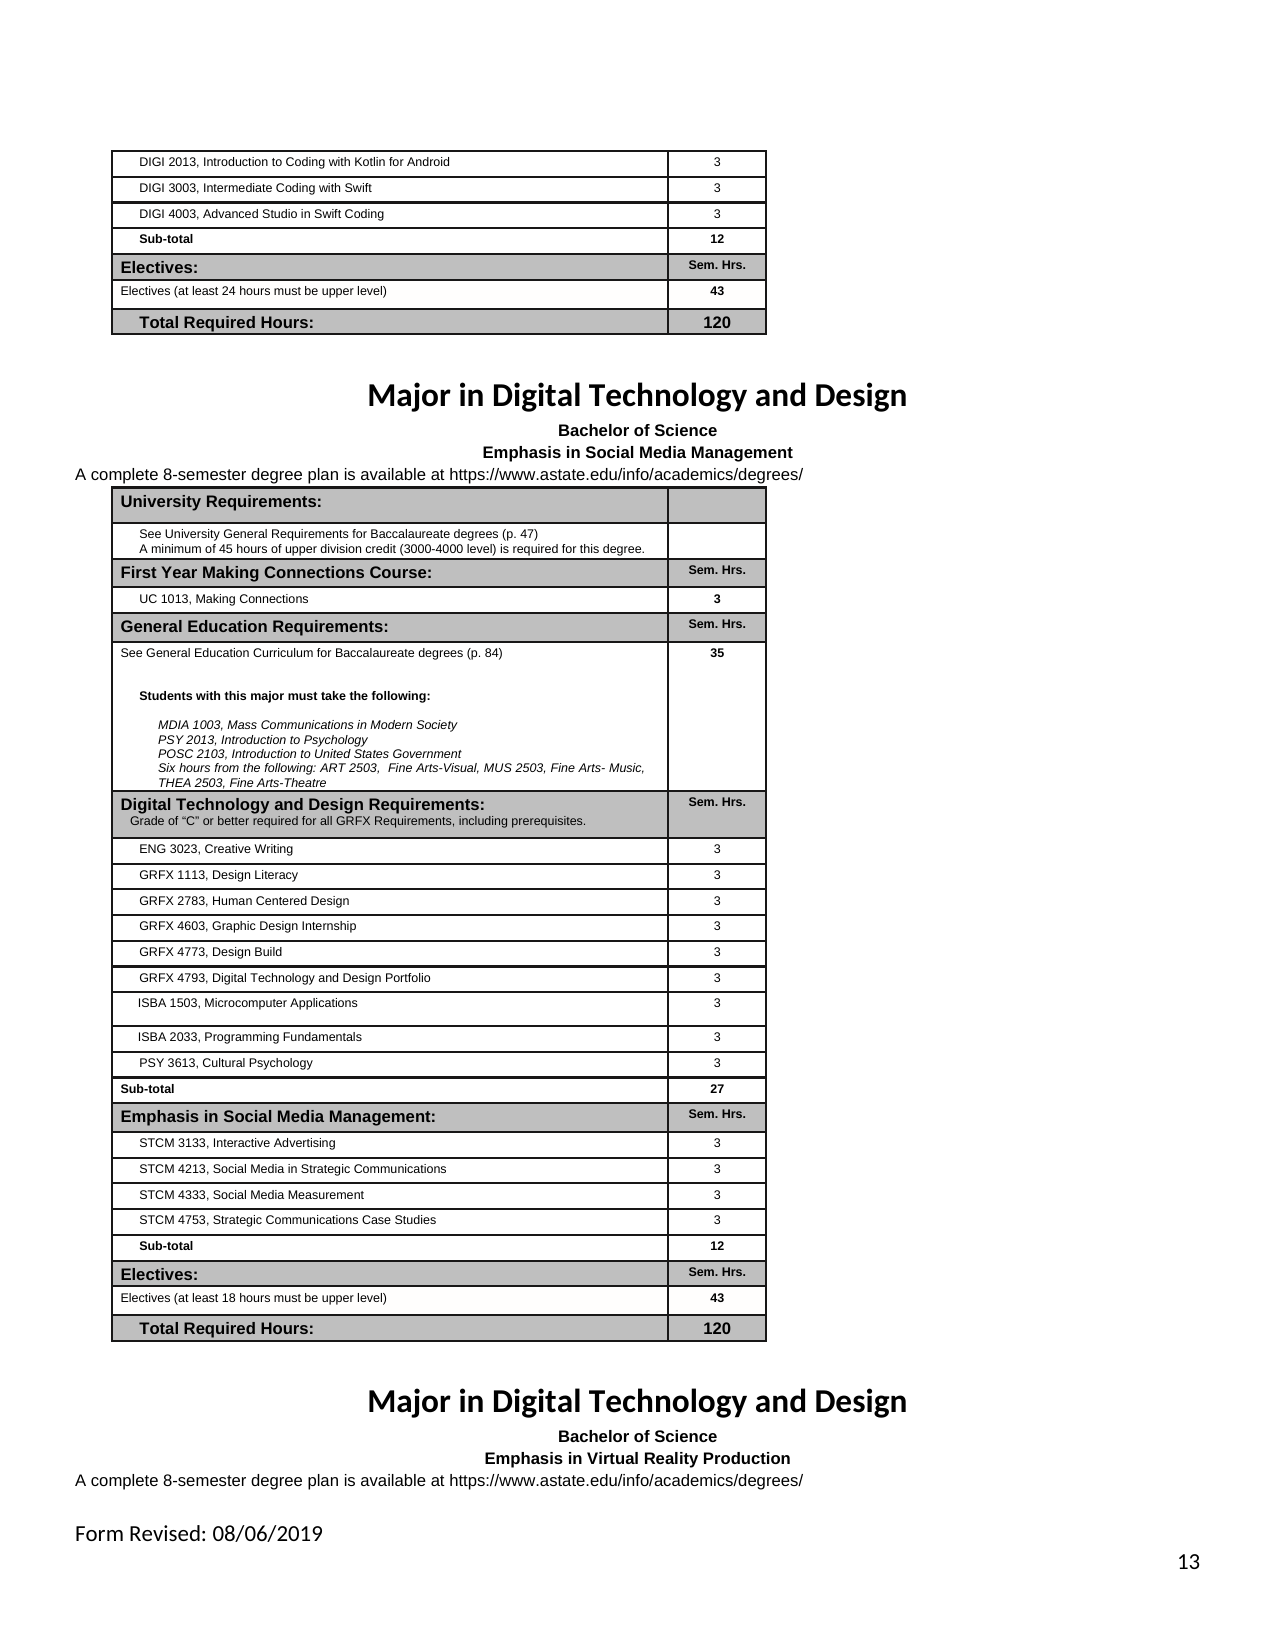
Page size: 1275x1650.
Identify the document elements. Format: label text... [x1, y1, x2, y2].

table_cell GRFX 4773, Design Build [113, 942, 667, 965]
table_cell Electives (at least 24 hours must be upper level) [113, 281, 667, 307]
table_cell Sem. Hrs. [669, 560, 765, 586]
table_cell 3 [669, 968, 765, 991]
table_cell 43 [669, 1287, 765, 1314]
table_cell 3 [669, 588, 765, 612]
table_cell Emphasis in Social Media Management: [113, 1104, 667, 1131]
table_cell Digital Technology and Design Requirements: Grade of “C” or better required for all GRFX Requirements, including prerequisites. [113, 792, 667, 837]
table_cell 3 [669, 1053, 765, 1076]
table_cell Sem. Hrs. [669, 792, 765, 837]
table_cell DIGI 2013, Introduction to Coding with Kotlin for Android [113, 152, 667, 176]
text Major in Digital Technology and Design [75, 1380, 1200, 1421]
table_cell 3 [669, 1133, 765, 1157]
table_cell Electives: [113, 1262, 667, 1285]
table_cell [669, 524, 765, 557]
table_cell ISBA 1503, Microcomputer Applications [113, 993, 667, 1025]
text Bachelor of Science [75, 1427, 1200, 1446]
table_cell 3 [669, 1210, 765, 1234]
table_cell 27 [669, 1079, 765, 1102]
table_cell Electives (at least 18 hours must be upper level) [113, 1287, 667, 1314]
text Emphasis in Virtual Reality Production [75, 1449, 1200, 1468]
table_cell GRFX 2783, Human Centered Design [113, 890, 667, 914]
table_cell Total Required Hours: [113, 310, 667, 333]
table_cell 3 [669, 178, 765, 201]
table_cell General Education Requirements: [113, 614, 667, 641]
table_cell 3 [669, 152, 765, 176]
table_cell ENG 3023, Creative Writing [113, 839, 667, 862]
table_cell 3 [669, 890, 765, 914]
text Bachelor of Science [75, 421, 1200, 440]
table_cell PSY 3613, Cultural Psychology [113, 1053, 667, 1076]
table_cell 3 [669, 865, 765, 888]
table_cell STCM 4753, Strategic Communications Case Studies [113, 1210, 667, 1234]
text Emphasis in Social Media Management [75, 442, 1200, 462]
table_cell 12 [669, 1236, 765, 1259]
text A complete 8-semester degree plan is available at https://www.astate.edu/info/academics/degrees/ [75, 1471, 1200, 1490]
table_cell 3 [669, 942, 765, 965]
table_cell 120 [669, 1316, 765, 1340]
table_cell Sem. Hrs. [669, 255, 765, 279]
table_cell Electives: [113, 255, 667, 279]
table_cell 3 [669, 839, 765, 862]
table_cell 3 [669, 993, 765, 1025]
table_header University Requirements: [113, 489, 667, 522]
table_cell GRFX 1113, Design Literacy [113, 865, 667, 888]
table_cell DIGI 3003, Intermediate Coding with Swift [113, 178, 667, 201]
table_cell See General Education Curriculum for Baccalaureate degrees (p. 84) Students with this major must take the following: MDIA 1003, Mass Communications in Modern Society PSY 2013, Introduction to Psychology POSC 2103, Introduction to United States Government Six hours from the following: ART 2503, Fine Arts-Visual, MUS 2503, Fine Arts- Music, THEA 2503, Fine Arts-Theatre [113, 643, 667, 790]
table_cell 3 [669, 1159, 765, 1182]
table_cell DIGI 4003, Advanced Studio in Swift Coding [113, 204, 667, 227]
table_cell Sem. Hrs. [669, 1104, 765, 1131]
table_cell 35 [669, 643, 765, 790]
table_cell Sem. Hrs. [669, 1262, 765, 1285]
table_cell Sub-total [113, 229, 667, 253]
table_cell ISBA 2033, Programming Fundamentals [113, 1027, 667, 1051]
table_cell 120 [669, 310, 765, 333]
table_cell Sub-total [113, 1079, 667, 1102]
table_cell 3 [669, 1184, 765, 1208]
table_cell Total Required Hours: [113, 1316, 667, 1340]
table_cell GRFX 4793, Digital Technology and Design Portfolio [113, 968, 667, 991]
table_cell 43 [669, 281, 765, 307]
table_cell STCM 4333, Social Media Measurement [113, 1184, 667, 1208]
text Major in Digital Technology and Design [75, 374, 1200, 414]
table_cell STCM 4213, Social Media in Strategic Communications [113, 1159, 667, 1182]
table_cell 3 [669, 204, 765, 227]
table_cell UC 1013, Making Connections [113, 588, 667, 612]
text A complete 8-semester degree plan is available at https://www.astate.edu/info/academics/degrees/ [75, 464, 1200, 484]
table_header [669, 489, 765, 522]
table_cell See University General Requirements for Baccalaureate degrees (p. 47) A minimum of 45 hours of upper division credit (3000-4000 level) is required for this degree. [113, 524, 667, 557]
table_cell 12 [669, 229, 765, 253]
table_cell 3 [669, 916, 765, 940]
table_cell Sub-total [113, 1236, 667, 1259]
table_cell First Year Making Connections Course: [113, 560, 667, 586]
table_cell STCM 3133, Interactive Advertising [113, 1133, 667, 1157]
table_cell 3 [669, 1027, 765, 1051]
table_cell Sem. Hrs. [669, 614, 765, 641]
table_cell GRFX 4603, Graphic Design Internship [113, 916, 667, 940]
